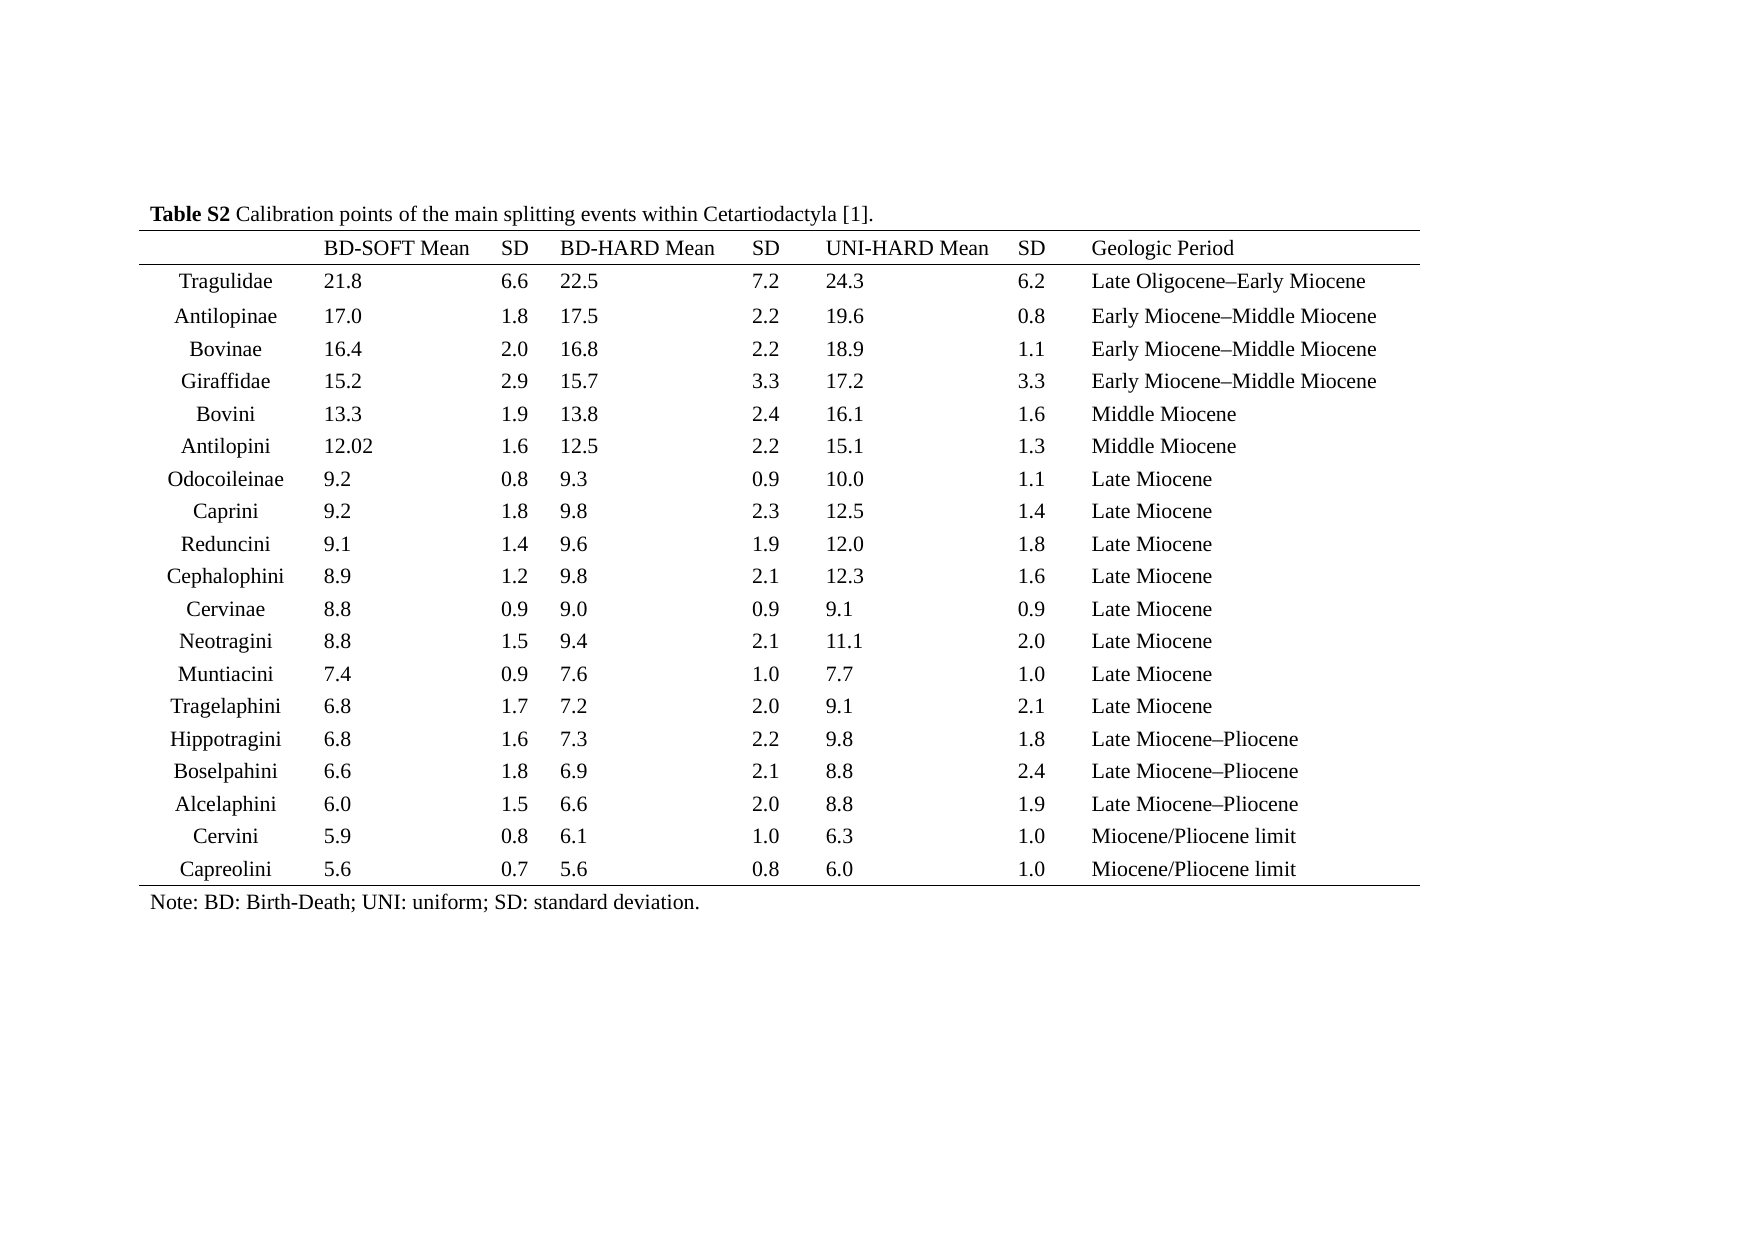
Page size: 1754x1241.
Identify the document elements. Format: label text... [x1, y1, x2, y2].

table_cell Late Miocene [1080, 560, 1420, 592]
table_cell 15.1 [814, 430, 1006, 462]
table_cell 7.2 [741, 265, 814, 300]
table_cell 12.0 [814, 527, 1006, 560]
table_cell 2.4 [1006, 755, 1080, 787]
table_cell 2.1 [741, 560, 814, 592]
table_cell 1.6 [490, 430, 549, 462]
table_cell 7.4 [313, 657, 489, 690]
table_cell 0.9 [741, 592, 814, 625]
table_cell Early Miocene–Middle Miocene [1080, 300, 1420, 332]
table_header Geologic Period [1080, 231, 1420, 264]
table_cell 0.9 [490, 657, 549, 690]
table_cell 11.1 [814, 625, 1006, 657]
table_cell 0.8 [1006, 300, 1080, 332]
table_cell 12.5 [814, 495, 1006, 527]
table_header SD [741, 231, 814, 264]
table_cell 1.2 [490, 560, 549, 592]
table_cell Giraffidae [139, 365, 312, 397]
table_cell 1.8 [1006, 722, 1080, 755]
table_cell 7.6 [549, 657, 741, 690]
table_cell 0.9 [1006, 592, 1080, 625]
table_cell Odocoileinae [139, 462, 312, 495]
table_cell 5.6 [313, 852, 489, 885]
table_cell Reduncini [139, 527, 312, 560]
table_cell 1.6 [490, 722, 549, 755]
table_cell 6.3 [814, 820, 1006, 852]
table_cell 9.8 [814, 722, 1006, 755]
table_cell 2.4 [741, 397, 814, 430]
table_cell 3.3 [741, 365, 814, 397]
table_cell 1.4 [1006, 495, 1080, 527]
table_cell 9.8 [549, 560, 741, 592]
table_cell 1.0 [741, 657, 814, 690]
table_cell Cervini [139, 820, 312, 852]
table_cell 3.3 [1006, 365, 1080, 397]
table_cell 1.4 [490, 527, 549, 560]
table_cell Late Miocene–Pliocene [1080, 755, 1420, 787]
table_cell 2.0 [741, 787, 814, 820]
table_cell Late Miocene–Pliocene [1080, 722, 1420, 755]
table_cell Cervinae [139, 592, 312, 625]
table_cell 1.9 [490, 397, 549, 430]
table_cell Middle Miocene [1080, 430, 1420, 462]
table_cell 24.3 [814, 265, 1006, 300]
table_cell 9.1 [814, 690, 1006, 722]
table_cell 1.6 [1006, 560, 1080, 592]
table_cell 6.0 [313, 787, 489, 820]
table_cell 2.2 [741, 332, 814, 365]
table_cell 17.0 [313, 300, 489, 332]
table_cell Capreolini [139, 852, 312, 885]
table_cell 1.8 [490, 495, 549, 527]
table_cell 8.9 [313, 560, 489, 592]
table_cell Bovini [139, 397, 312, 430]
table_cell 6.0 [814, 852, 1006, 885]
table_cell Late Oligocene–Early Miocene [1080, 265, 1420, 300]
table_cell 0.9 [490, 592, 549, 625]
table_cell 5.9 [313, 820, 489, 852]
table_cell 6.6 [313, 755, 489, 787]
table_cell 9.1 [814, 592, 1006, 625]
table_cell 0.7 [490, 852, 549, 885]
table_cell 17.2 [814, 365, 1006, 397]
table_cell 6.8 [313, 722, 489, 755]
table_cell Late Miocene [1080, 527, 1420, 560]
table_cell 9.2 [313, 462, 489, 495]
table_cell Early Miocene–Middle Miocene [1080, 332, 1420, 365]
table_cell 1.7 [490, 690, 549, 722]
table_cell 2.1 [741, 625, 814, 657]
table_cell 16.4 [313, 332, 489, 365]
table_header UNI-HARD Mean [814, 231, 1006, 264]
table_cell 18.9 [814, 332, 1006, 365]
table_cell Antilopinae [139, 300, 312, 332]
table_header SD [1006, 231, 1080, 264]
table_cell Caprini [139, 495, 312, 527]
table_cell Late Miocene [1080, 625, 1420, 657]
table_cell 6.1 [549, 820, 741, 852]
table_cell 22.5 [549, 265, 741, 300]
table_cell 6.2 [1006, 265, 1080, 300]
table_cell 12.02 [313, 430, 489, 462]
table_cell Miocene/Pliocene limit [1080, 820, 1420, 852]
table_cell 2.2 [741, 300, 814, 332]
table_cell Late Miocene [1080, 462, 1420, 495]
table_cell Late Miocene [1080, 657, 1420, 690]
table_cell 1.0 [1006, 852, 1080, 885]
table_cell 8.8 [313, 625, 489, 657]
table_cell Muntiacini [139, 657, 312, 690]
table_cell 0.8 [490, 820, 549, 852]
table_cell 1.8 [490, 300, 549, 332]
text Note: BD: Birth-Death; UNI: uniform; SD: standard deviation. [150, 886, 1604, 918]
table_cell Late Miocene [1080, 690, 1420, 722]
table_cell 9.8 [549, 495, 741, 527]
table_cell 0.8 [490, 462, 549, 495]
table_cell 12.5 [549, 430, 741, 462]
table_cell 1.0 [1006, 820, 1080, 852]
table_cell 19.6 [814, 300, 1006, 332]
table_cell 1.0 [1006, 657, 1080, 690]
table_cell 9.3 [549, 462, 741, 495]
table_cell 9.2 [313, 495, 489, 527]
table_cell 2.0 [490, 332, 549, 365]
table_cell 10.0 [814, 462, 1006, 495]
table_cell 9.6 [549, 527, 741, 560]
table_cell 8.8 [814, 787, 1006, 820]
table_cell 6.6 [490, 265, 549, 300]
table_cell Neotragini [139, 625, 312, 657]
table_cell 6.9 [549, 755, 741, 787]
table_cell 0.9 [741, 462, 814, 495]
table_cell 1.1 [1006, 462, 1080, 495]
table_cell 1.8 [1006, 527, 1080, 560]
table_cell 21.8 [313, 265, 489, 300]
table_cell Tragelaphini [139, 690, 312, 722]
table_cell 2.0 [1006, 625, 1080, 657]
table_cell Tragulidae [139, 265, 312, 300]
table_cell Late Miocene [1080, 592, 1420, 625]
table_header [139, 231, 312, 264]
table_cell 16.8 [549, 332, 741, 365]
table_header BD-HARD Mean [549, 231, 741, 264]
table_cell 9.1 [313, 527, 489, 560]
table_cell Boselpahini [139, 755, 312, 787]
table_cell Antilopini [139, 430, 312, 462]
table_cell 2.2 [741, 722, 814, 755]
table_cell 0.8 [741, 852, 814, 885]
table_cell 2.9 [490, 365, 549, 397]
table_cell 1.9 [741, 527, 814, 560]
table_cell 5.6 [549, 852, 741, 885]
table_cell 15.2 [313, 365, 489, 397]
table_cell 1.0 [741, 820, 814, 852]
table_cell 16.1 [814, 397, 1006, 430]
table_cell Bovinae [139, 332, 312, 365]
table_cell Middle Miocene [1080, 397, 1420, 430]
table_cell Cephalophini [139, 560, 312, 592]
table_cell 6.6 [549, 787, 741, 820]
table_cell 1.6 [1006, 397, 1080, 430]
table_cell Early Miocene–Middle Miocene [1080, 365, 1420, 397]
table_cell 2.0 [741, 690, 814, 722]
table_cell 9.4 [549, 625, 741, 657]
table_cell 2.2 [741, 430, 814, 462]
table_cell 1.3 [1006, 430, 1080, 462]
table_cell Hippotragini [139, 722, 312, 755]
table_cell 7.3 [549, 722, 741, 755]
table_cell 8.8 [814, 755, 1006, 787]
table_cell 1.9 [1006, 787, 1080, 820]
table_cell 1.5 [490, 625, 549, 657]
table_cell 7.2 [549, 690, 741, 722]
table_cell 7.7 [814, 657, 1006, 690]
table_cell 13.3 [313, 397, 489, 430]
table_cell 8.8 [313, 592, 489, 625]
table_cell 2.1 [741, 755, 814, 787]
table_cell 12.3 [814, 560, 1006, 592]
table_cell 15.7 [549, 365, 741, 397]
table_header BD-SOFT Mean [313, 231, 489, 264]
table_cell 1.5 [490, 787, 549, 820]
table_header SD [490, 231, 549, 264]
table_cell 17.5 [549, 300, 741, 332]
table_cell Late Miocene–Pliocene [1080, 787, 1420, 820]
table_cell Alcelaphini [139, 787, 312, 820]
table_cell Miocene/Pliocene limit [1080, 852, 1420, 885]
table_cell 2.3 [741, 495, 814, 527]
table_cell 2.1 [1006, 690, 1080, 722]
table_cell 1.1 [1006, 332, 1080, 365]
table_cell 13.8 [549, 397, 741, 430]
text Table S2 Calibration points of the main splitting events within Cetartiodactyla [1]. [150, 198, 1604, 230]
table_cell 1.8 [490, 755, 549, 787]
table_cell 6.8 [313, 690, 489, 722]
table_cell Late Miocene [1080, 495, 1420, 527]
table_cell 9.0 [549, 592, 741, 625]
